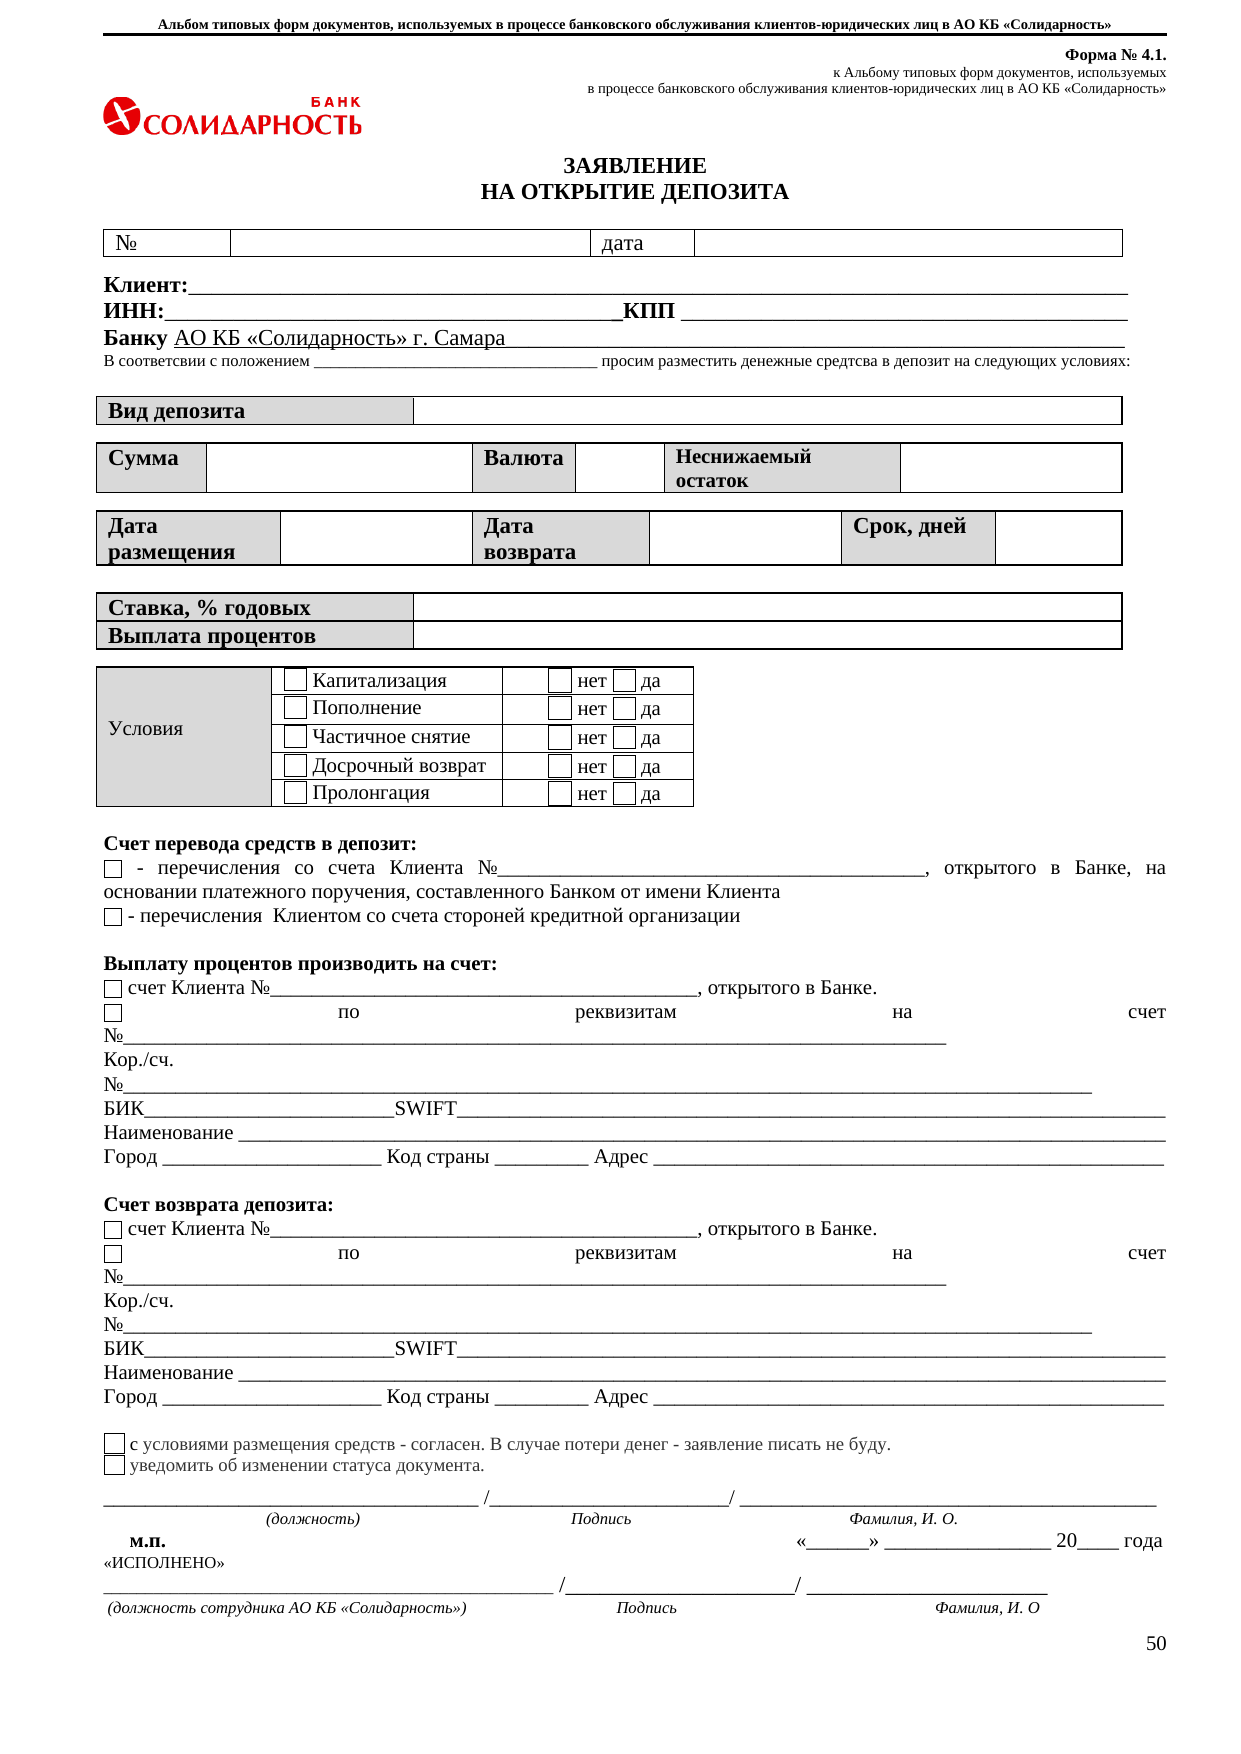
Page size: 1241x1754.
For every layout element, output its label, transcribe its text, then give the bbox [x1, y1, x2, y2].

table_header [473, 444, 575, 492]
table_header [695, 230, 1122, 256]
text «ИСПОЛНЕНО» [103, 1552, 1167, 1572]
text ____________________________________ /_______________________/ ________________________________________ [103, 1485, 1167, 1509]
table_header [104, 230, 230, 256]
text уведомить об изменении статуса документа. [103, 1454, 1167, 1476]
text БИК________________________SWIFT____________________________________________________________________ [103, 1096, 1167, 1119]
text В соответсвии с положением __________________________________ просим разместить денежные средтсва в депозит на следующих условиях: [103, 350, 1167, 369]
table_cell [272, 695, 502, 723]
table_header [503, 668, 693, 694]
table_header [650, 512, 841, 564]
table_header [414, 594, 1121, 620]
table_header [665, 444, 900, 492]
text (должность) Подпись Фамилия, И. О. [103, 1509, 1167, 1528]
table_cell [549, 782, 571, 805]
text ______________________________________________________ /____________________/ _____________________ [103, 1572, 1167, 1598]
picture [103, 97, 362, 135]
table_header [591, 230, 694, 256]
text счет Клиента №_________________________________________, открытого в Банке. [103, 975, 1167, 999]
text Наименование _________________________________________________________________________________________ [103, 1119, 1167, 1144]
text по реквизитам на счет №_______________________________________________________________________________ [103, 999, 1167, 1047]
text НА ОТКРЫТИЕ ДЕПОЗИТА [103, 178, 1167, 204]
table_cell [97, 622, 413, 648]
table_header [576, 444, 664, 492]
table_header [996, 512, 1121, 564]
text Кор./сч. №_____________________________________________________________________________________________ [103, 1288, 1167, 1336]
text с условиями размещения средств - согласен. В случае потери денег - заявление писать не буду. [103, 1432, 1167, 1454]
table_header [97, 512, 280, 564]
text (должность сотрудника АО КБ «Солидарность») Подпись Фамилия, И. О [103, 1598, 1167, 1617]
text Банку АО КБ «Солидарность» г. Самара______________________________________________________ [103, 324, 1167, 350]
text счет Клиента №_________________________________________, открытого в Банке. [103, 1216, 1167, 1240]
text в процессе банковского обслуживания клиентов-юридических лиц в АО КБ «Солидарность» [103, 80, 1167, 97]
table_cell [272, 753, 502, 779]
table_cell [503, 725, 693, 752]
text м.п. «______» ________________ 20____ года [103, 1528, 1167, 1552]
text - перечисления Клиентом со счета стороней кредитной организации [103, 903, 1167, 927]
text Наименование _________________________________________________________________________________________ [103, 1360, 1167, 1384]
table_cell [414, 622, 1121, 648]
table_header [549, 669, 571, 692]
text ИНН:________________________________________КПП _______________________________________ [103, 298, 1167, 324]
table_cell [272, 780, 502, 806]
text Счет перевода средств в депозит: [103, 831, 1167, 855]
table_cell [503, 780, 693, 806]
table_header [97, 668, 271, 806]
text ЗАЯВЛЕНИЕ [103, 152, 1167, 178]
text Кор./сч. №_____________________________________________________________________________________________ [103, 1047, 1167, 1096]
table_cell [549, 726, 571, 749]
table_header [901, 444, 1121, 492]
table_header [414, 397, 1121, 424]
subtitle Форма № 4.1. [74, 44, 1167, 63]
text Выплату процентов производить на счет: [103, 951, 1167, 975]
text - перечисления со счета Клиента №_________________________________________, открытого в Банке, на основании платежного поручения, составленного Банком от имени Клиента [103, 855, 1167, 903]
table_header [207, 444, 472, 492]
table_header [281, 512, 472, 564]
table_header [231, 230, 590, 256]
text БИК________________________SWIFT____________________________________________________________________ [103, 1336, 1167, 1360]
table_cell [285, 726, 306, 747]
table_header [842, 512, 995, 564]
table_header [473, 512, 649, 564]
text Город _____________________ Код страны _________ Адрес _________________________________________________ [103, 1384, 1167, 1408]
subtitle к Альбому типовых форм документов, используемых [74, 63, 1167, 80]
text Счет возврата депозита: [103, 1192, 1167, 1216]
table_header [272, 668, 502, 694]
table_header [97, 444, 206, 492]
text Город _____________________ Код страны _________ Адрес _________________________________________________ [103, 1144, 1167, 1168]
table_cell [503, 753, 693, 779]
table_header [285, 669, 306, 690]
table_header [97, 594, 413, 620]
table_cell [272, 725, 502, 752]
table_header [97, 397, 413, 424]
text по реквизитам на счет №_______________________________________________________________________________ [103, 1240, 1167, 1288]
text Клиент:__________________________________________________________________________________ [103, 271, 1167, 298]
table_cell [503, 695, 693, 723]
